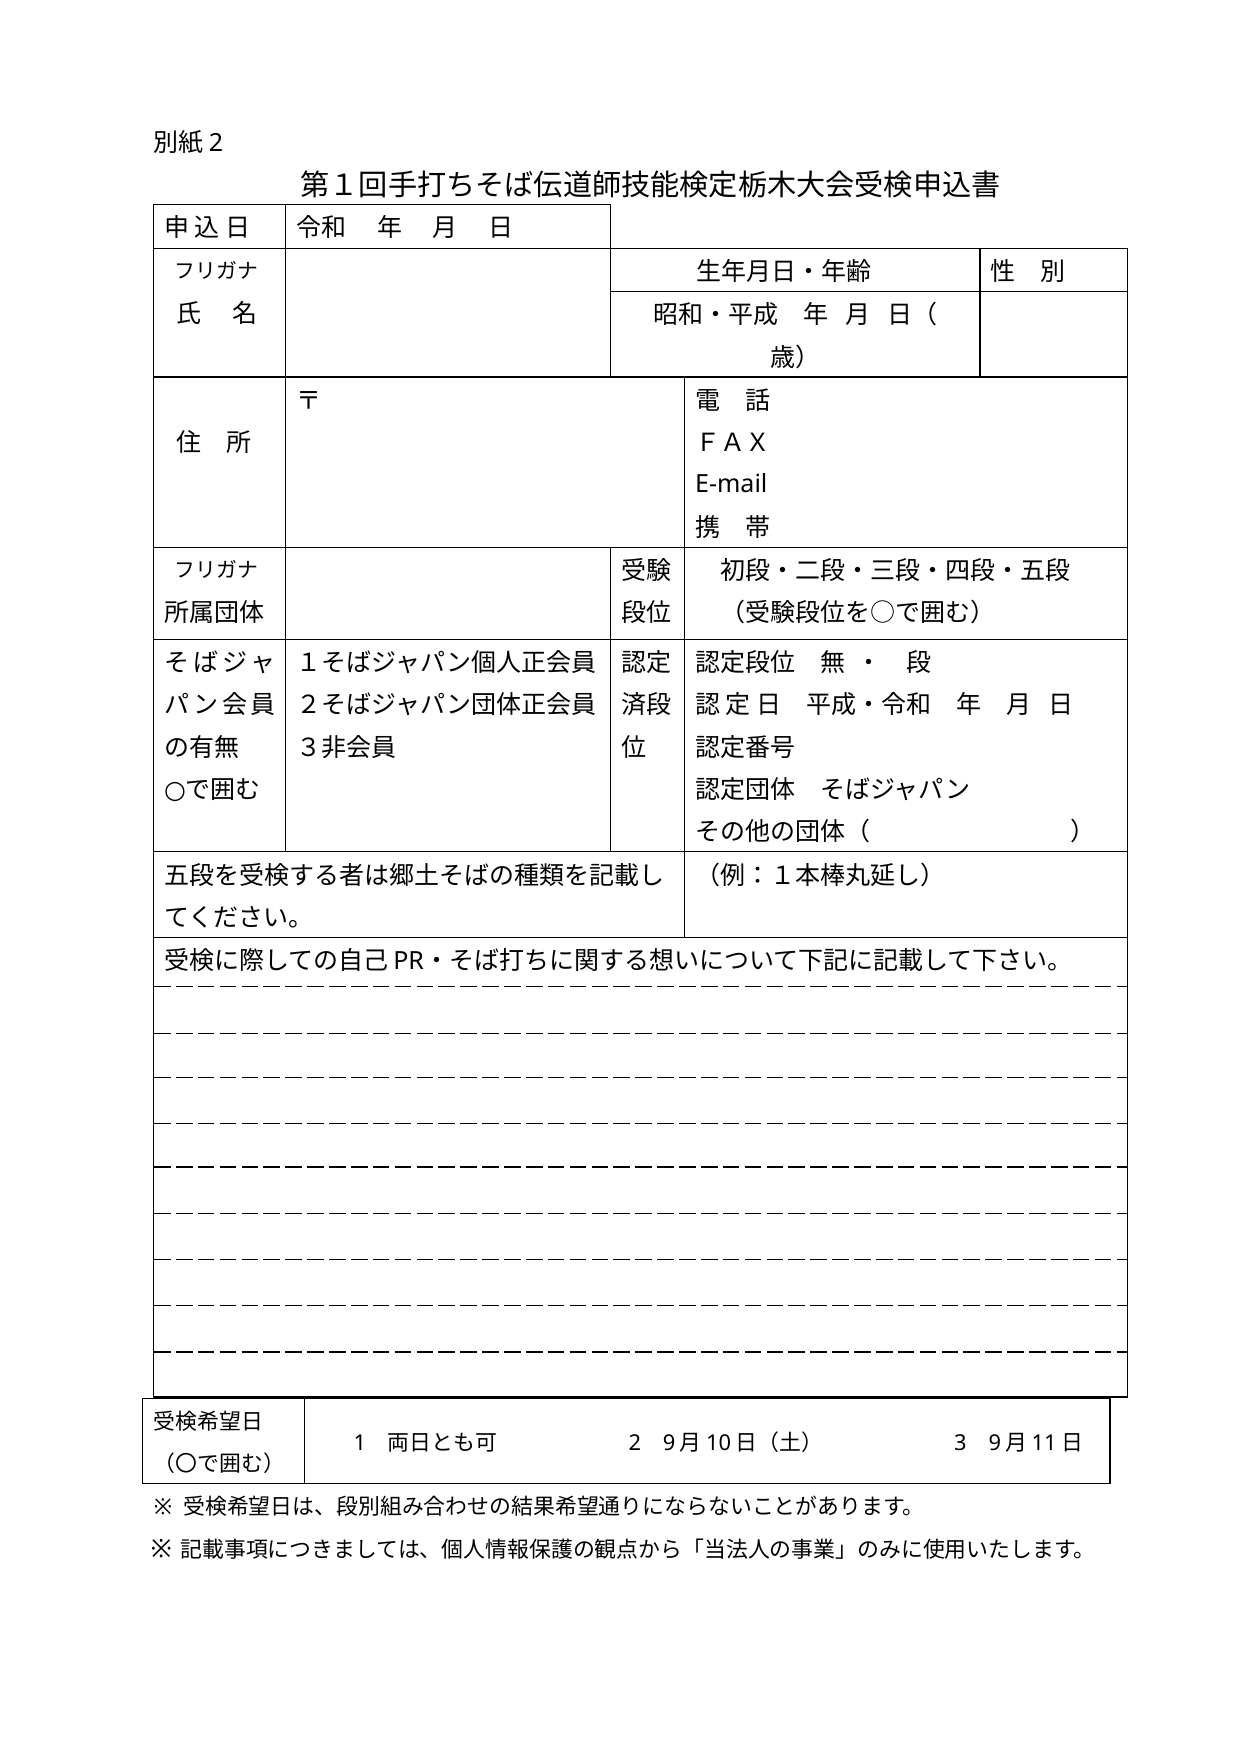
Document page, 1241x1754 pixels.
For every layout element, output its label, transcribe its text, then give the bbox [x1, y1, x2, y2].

table_header 申 込 日 [154, 205, 285, 247]
table_header 1 両日とも可 2 9月10日（土） 3 9月11日 [305, 1399, 1109, 1483]
table_cell 認定段位 無 ・ 段 認 定 日 平成・令和 年 月 日 認定番号 認定団体 そばジャパン その他の団体（ ） [685, 640, 1127, 851]
table_cell フリガナ 氏 名 [154, 249, 285, 376]
table_cell [154, 1305, 1127, 1351]
table_cell 〒 [286, 378, 684, 547]
table_cell 生年月日・年齢 [611, 249, 979, 291]
table_cell 性 別 [981, 249, 1127, 291]
table_cell １そばジャパン個人正会員 ２そばジャパン団体正会員 ３非会員 [286, 640, 610, 851]
table_cell 住 所 [154, 378, 285, 547]
table_cell [154, 1077, 1127, 1123]
table_cell [154, 1123, 1127, 1166]
table_cell [154, 1351, 1127, 1396]
table_cell 受験 段位 [611, 548, 684, 639]
table_cell [154, 986, 1127, 1033]
table_cell [154, 1166, 1127, 1213]
table_cell [154, 1213, 1127, 1259]
table_cell [286, 548, 610, 639]
table_cell [981, 292, 1127, 376]
list 記載事項につきましては、個人情報保護の観点から「当法人の事業」のみに使用いたします。 [124, 1526, 1122, 1569]
table_cell 初段・二段・三段・四段・五段 （受験段位を○で囲む） [685, 548, 1127, 639]
text 別紙2 [153, 119, 1122, 161]
text 第１回手打ちそば伝道師技能検定栃木大会受検申込書 [153, 161, 1122, 204]
table_cell [286, 249, 610, 376]
table_cell [154, 1259, 1127, 1305]
table_cell 受検に際しての自己PR・そば打ちに関する想いについて下記に記載して下さい。 [154, 938, 1127, 986]
table_cell 認定済段位 [611, 640, 684, 851]
table_cell [154, 1033, 1127, 1077]
table_cell 五段を受検する者は郷土そばの種類を記載してください。 [154, 852, 684, 937]
table_cell そばジャパン会員の有無 ○で囲む [154, 640, 285, 851]
table_header 令和 年 月 日 [286, 205, 610, 247]
table_cell 昭和・平成 年 月 日（ 歳） [611, 292, 979, 376]
table_cell 電 話 ＦＡＸ E-mail 携 帯 [685, 378, 1127, 547]
table_cell （例：１本棒丸延し） [685, 852, 1127, 937]
table_header 受検希望日 （〇で囲む） [143, 1399, 304, 1483]
table_cell フリガナ 所属団体 [154, 548, 285, 639]
list 受検希望日は、段別組み合わせの結果希望通りにならないことがあります。 [153, 1484, 1122, 1526]
